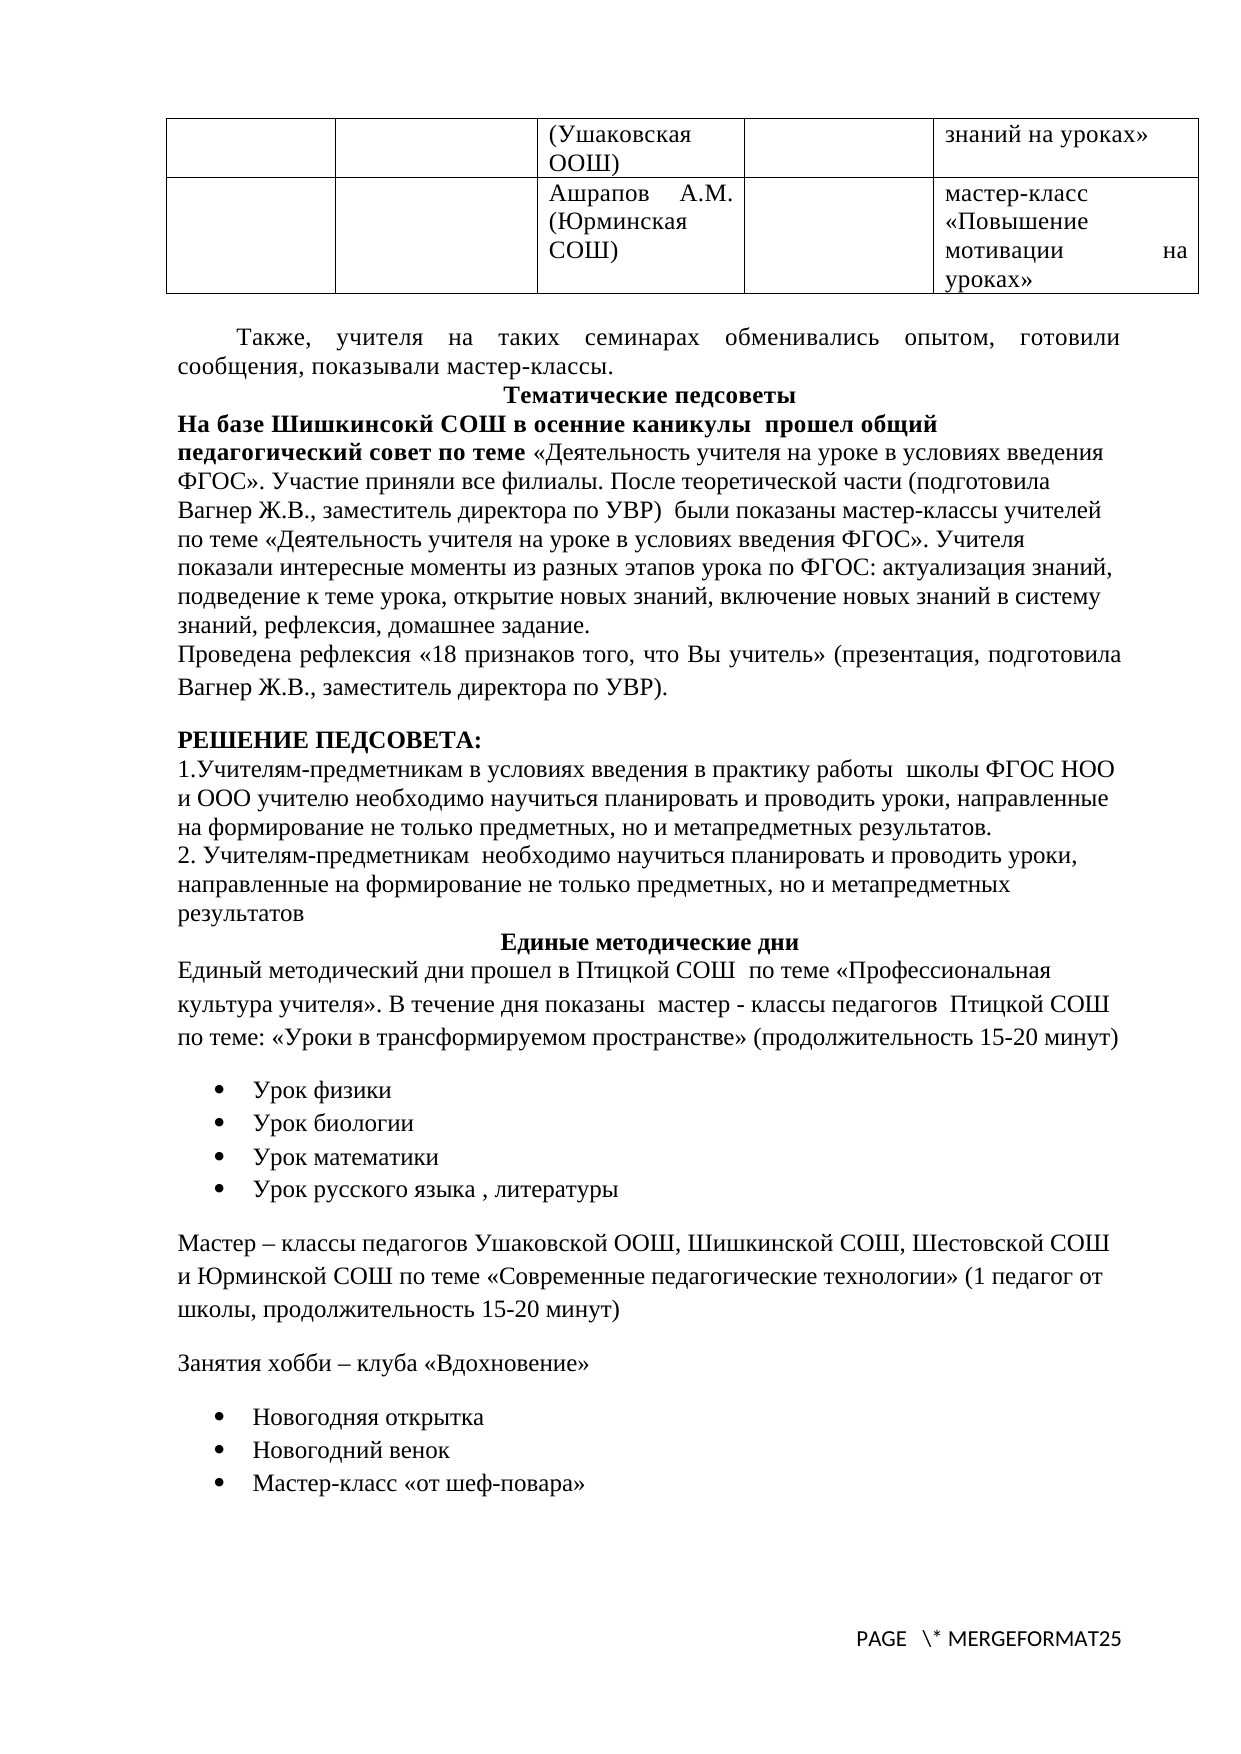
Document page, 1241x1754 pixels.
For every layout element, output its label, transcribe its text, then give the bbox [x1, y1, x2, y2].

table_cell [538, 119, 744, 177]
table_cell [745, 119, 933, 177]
text Также, учителя на таких семинарах обменивались опытом, готовили сообщения, показывали мастер-классы. [177, 322, 1122, 380]
text Единый методический дни прошел в Птицкой СОШ по теме «Профессиональная культура учителя». В течение дня показаны мастер - классы педагогов Птицкой СОШ по теме: «Уроки в трансформируемом пространстве» (продолжительность 15-20 минут) [177, 956, 1122, 1050]
list Урок биологии [215, 1108, 1122, 1137]
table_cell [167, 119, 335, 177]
text Единые методические дни [177, 927, 1122, 956]
text Тематические педсоветы [177, 380, 1122, 409]
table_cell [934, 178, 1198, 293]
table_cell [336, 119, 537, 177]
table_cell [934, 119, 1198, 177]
list Новогодняя открытка [215, 1402, 1122, 1431]
text 1.Учителям-предметникам в условиях введения в практику работы школы ФГОС НОО и ООО учителю необходимо научиться планировать и проводить уроки, направленные на формирование не только предметных, но и метапредметных результатов. [177, 754, 1122, 841]
text Занятия хобби – клуба «Вдохновение» [177, 1348, 1122, 1377]
list Урок физики [215, 1076, 1122, 1104]
text РЕШЕНИЕ ПЕДСОВЕТА: [177, 726, 1122, 754]
text Мастер – классы педагогов Ушаковской ООШ, Шишкинской СОШ, Шестовской СОШ и Юрминской СОШ по теме «Современные педагогические технологии» (1 педагог от школы, продолжительность 15-20 минут) [177, 1228, 1122, 1323]
text 2. Учителям-предметникам необходимо научиться планировать и проводить уроки, направленные на формирование не только предметных, но и метапредметных результатов [177, 841, 1122, 927]
list Урок математики [215, 1142, 1122, 1170]
list Урок русского языка , литературы [215, 1174, 1122, 1203]
text На базе Шишкинсокй СОШ в осенние каникулы прошел общий педагогический совет по теме «Деятельность учителя на уроке в условиях введения ФГОС». Участие приняли все филиалы. После теоретической части (подготовила Вагнер Ж.В., заместитель директора по УВР) были показаны мастер-классы учителей по теме «Деятельность учителя на уроке в условиях введения ФГОС». Учителя показали интересные моменты из разных этапов урока по ФГОС: актуализация знаний, подведение к теме урока, открытие новых знаний, включение новых знаний в систему знаний, рефлексия, домашнее задание. [177, 409, 1122, 639]
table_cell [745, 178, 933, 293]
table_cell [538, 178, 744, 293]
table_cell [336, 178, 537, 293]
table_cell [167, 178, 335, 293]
list Мастер-класс «от шеф-повара» [215, 1468, 1122, 1497]
text Проведена рефлексия «18 признаков того, что Вы учитель» (презентация, подготовила Вагнер Ж.В., заместитель директора по УВР). [177, 639, 1122, 701]
list Новогодний венок [215, 1435, 1122, 1464]
